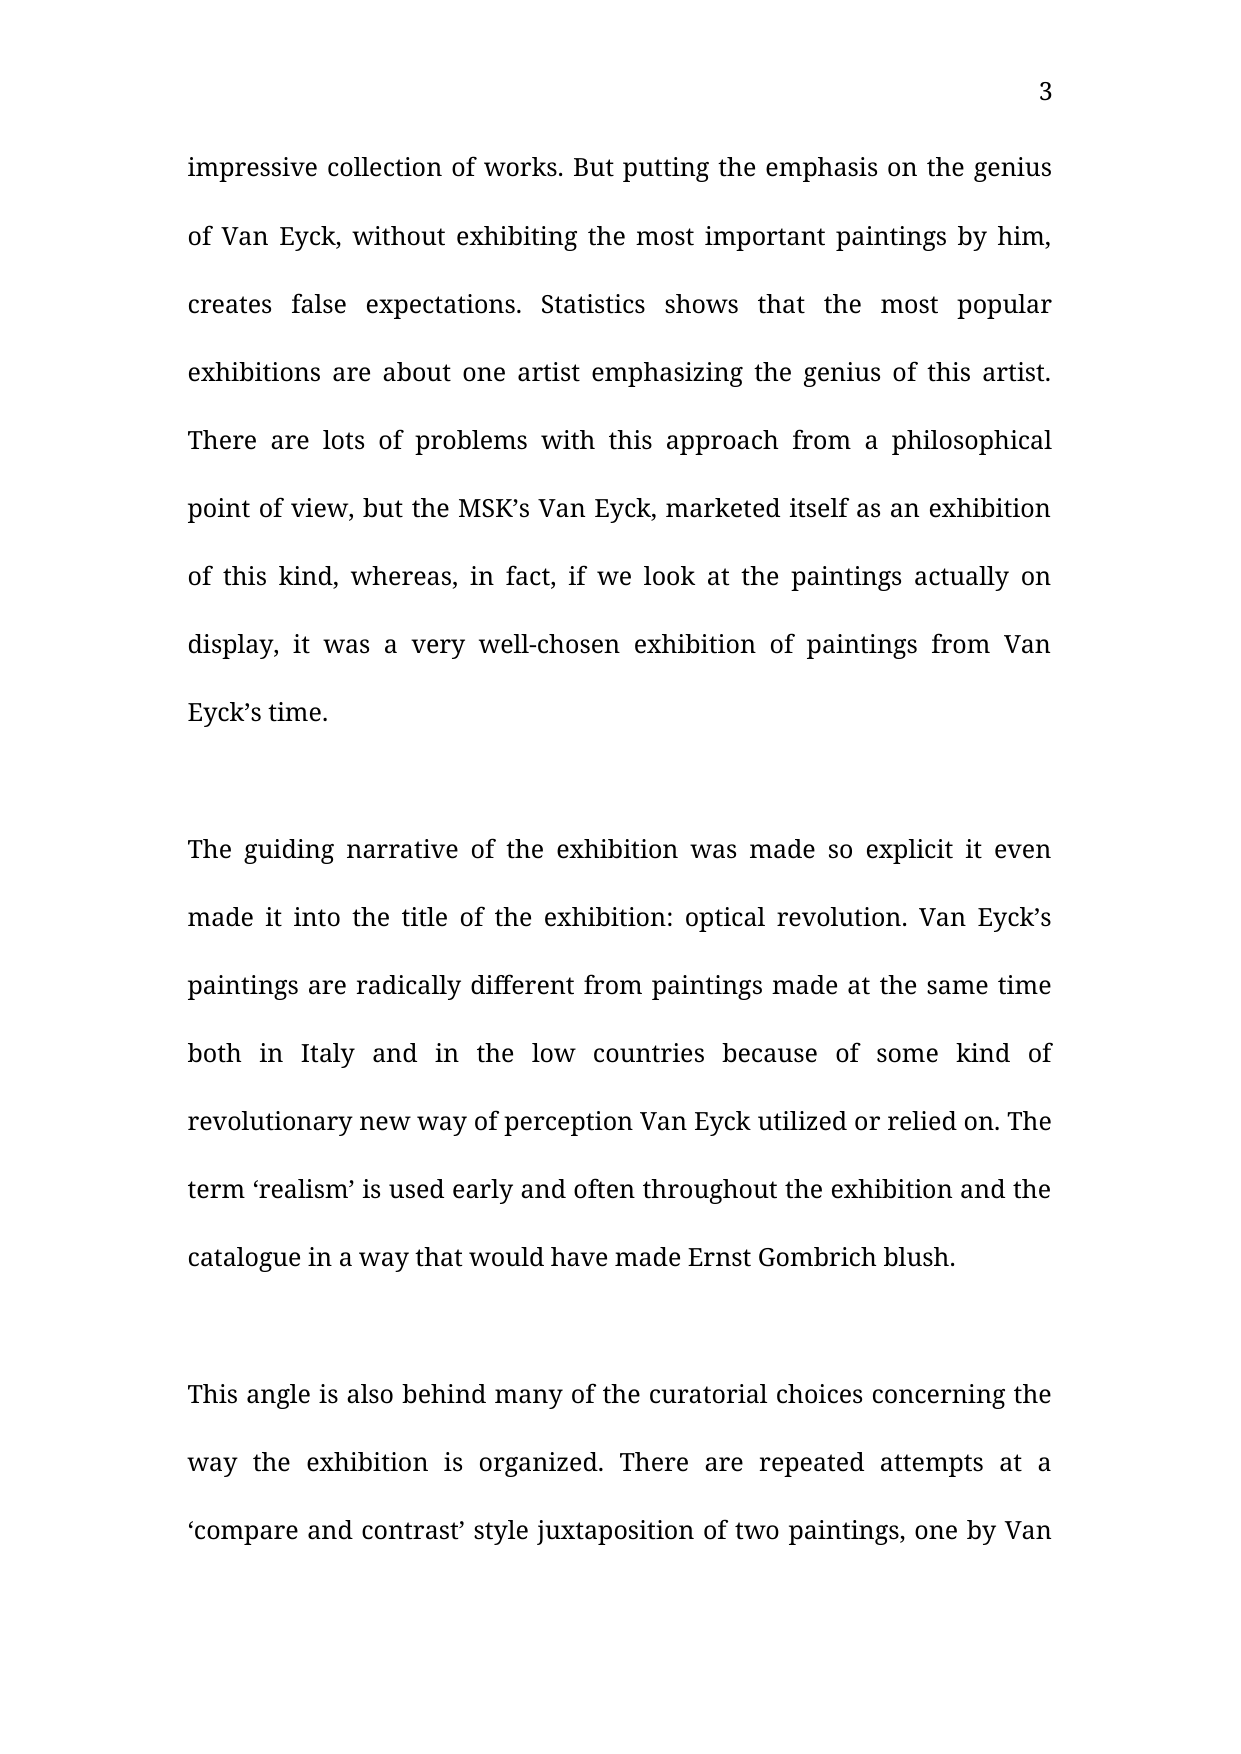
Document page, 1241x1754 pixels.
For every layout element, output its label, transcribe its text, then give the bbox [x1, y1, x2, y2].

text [187, 150, 1053, 729]
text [187, 1376, 1053, 1547]
text The guiding narrative of the exhibition was made so explicit it even made it into the title of the exhibition: optical revolution. Van Eyck’s paintings are radically different from paintings made at the same time both in Italy and in the low countries because of some kind of revolutionary new way of perception Van Eyck utilized or relied on. The term ‘realism’ is used early and often throughout the exhibition and the catalogue in a way that would have made Ernst Gombrich blush. [187, 831, 1053, 1274]
